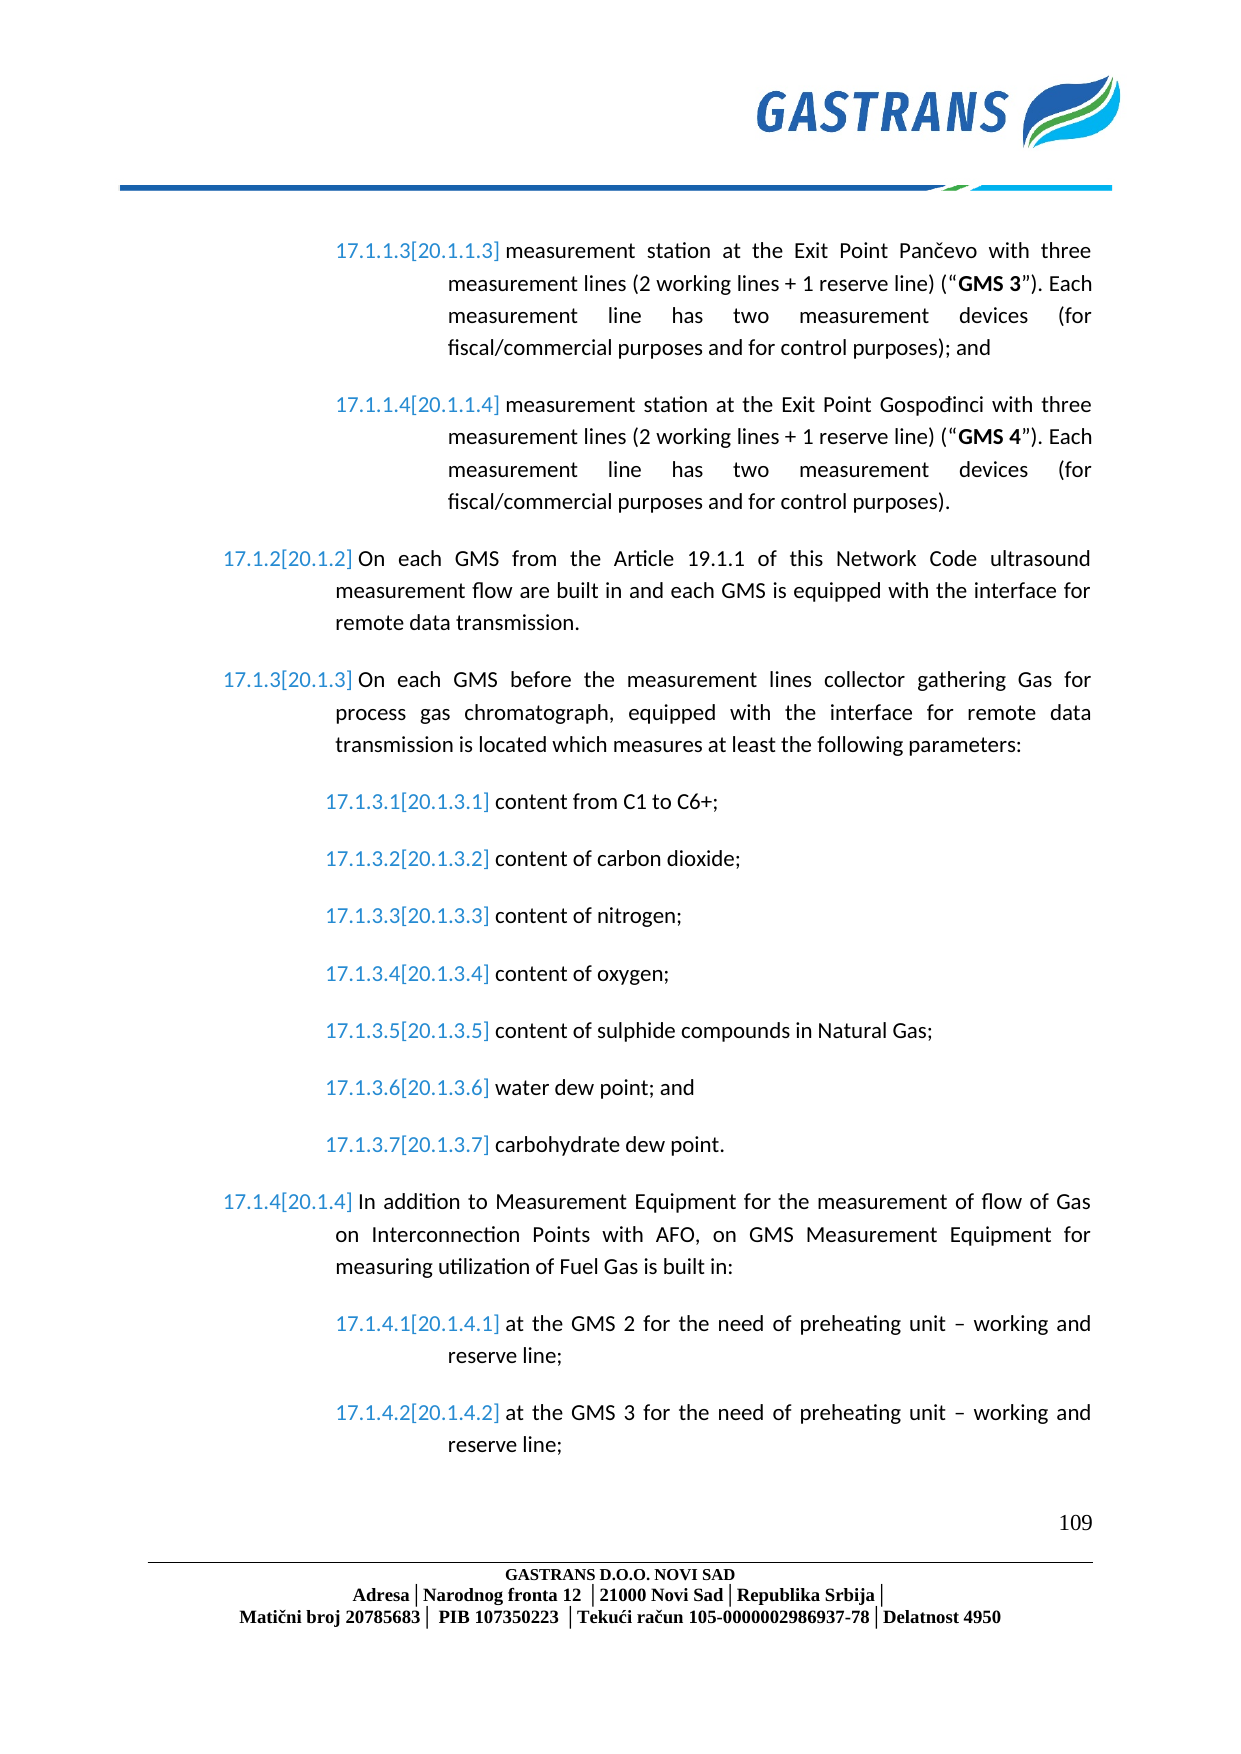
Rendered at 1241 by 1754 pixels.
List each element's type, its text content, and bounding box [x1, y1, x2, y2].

subtitle content of carbon dioxide; [325, 844, 1093, 872]
subtitle measurement station at the Exit Point Gospođinci with three measurement lines (2 working lines + 1 reserve line) (“GMS 4”). Each measurement line has two measurement devices (for fiscal/commercial purposes and for control purposes). [335, 390, 1093, 515]
subtitle measurement station at the Exit Point Pančevo with three measurement lines (2 working lines + 1 reserve line) (“GMS 3”). Each measurement line has two measurement devices (for fiscal/commercial purposes and for control purposes); and [335, 218, 1093, 361]
subtitle at the GMS 3 for the need of preheating unit – working and reserve line; [335, 1398, 1093, 1459]
subtitle content from C1 to C6+; [325, 787, 1093, 815]
subtitle content of oxygen; [325, 959, 1093, 987]
subtitle In addition to Measurement Equipment for the measurement of flow of Gas on Interconnection Points with AFO, on GMS Measurement Equipment for measuring utilization of Fuel Gas is built in: [223, 1187, 1093, 1280]
subtitle content of sulphide compounds in Natural Gas; [325, 1016, 1093, 1044]
subtitle water dew point; and [325, 1073, 1093, 1101]
subtitle On each GMS from the Article 19.1.1 of this Network Code ultrasound measurement flow are built in and each GMS is equipped with the interface for remote data transmission. [223, 544, 1093, 636]
subtitle content of nitrogen; [325, 902, 1093, 929]
subtitle at the GMS 2 for the need of preheating unit – working and reserve line; [335, 1309, 1093, 1369]
subtitle On each GMS before the measurement lines collector gathering Gas for process gas chromatograph, equipped with the interface for remote data transmission is located which measures at least the following parameters: [223, 666, 1093, 758]
subtitle carbohydrate dew point. [325, 1130, 1093, 1158]
picture [20, 0, 1208, 258]
